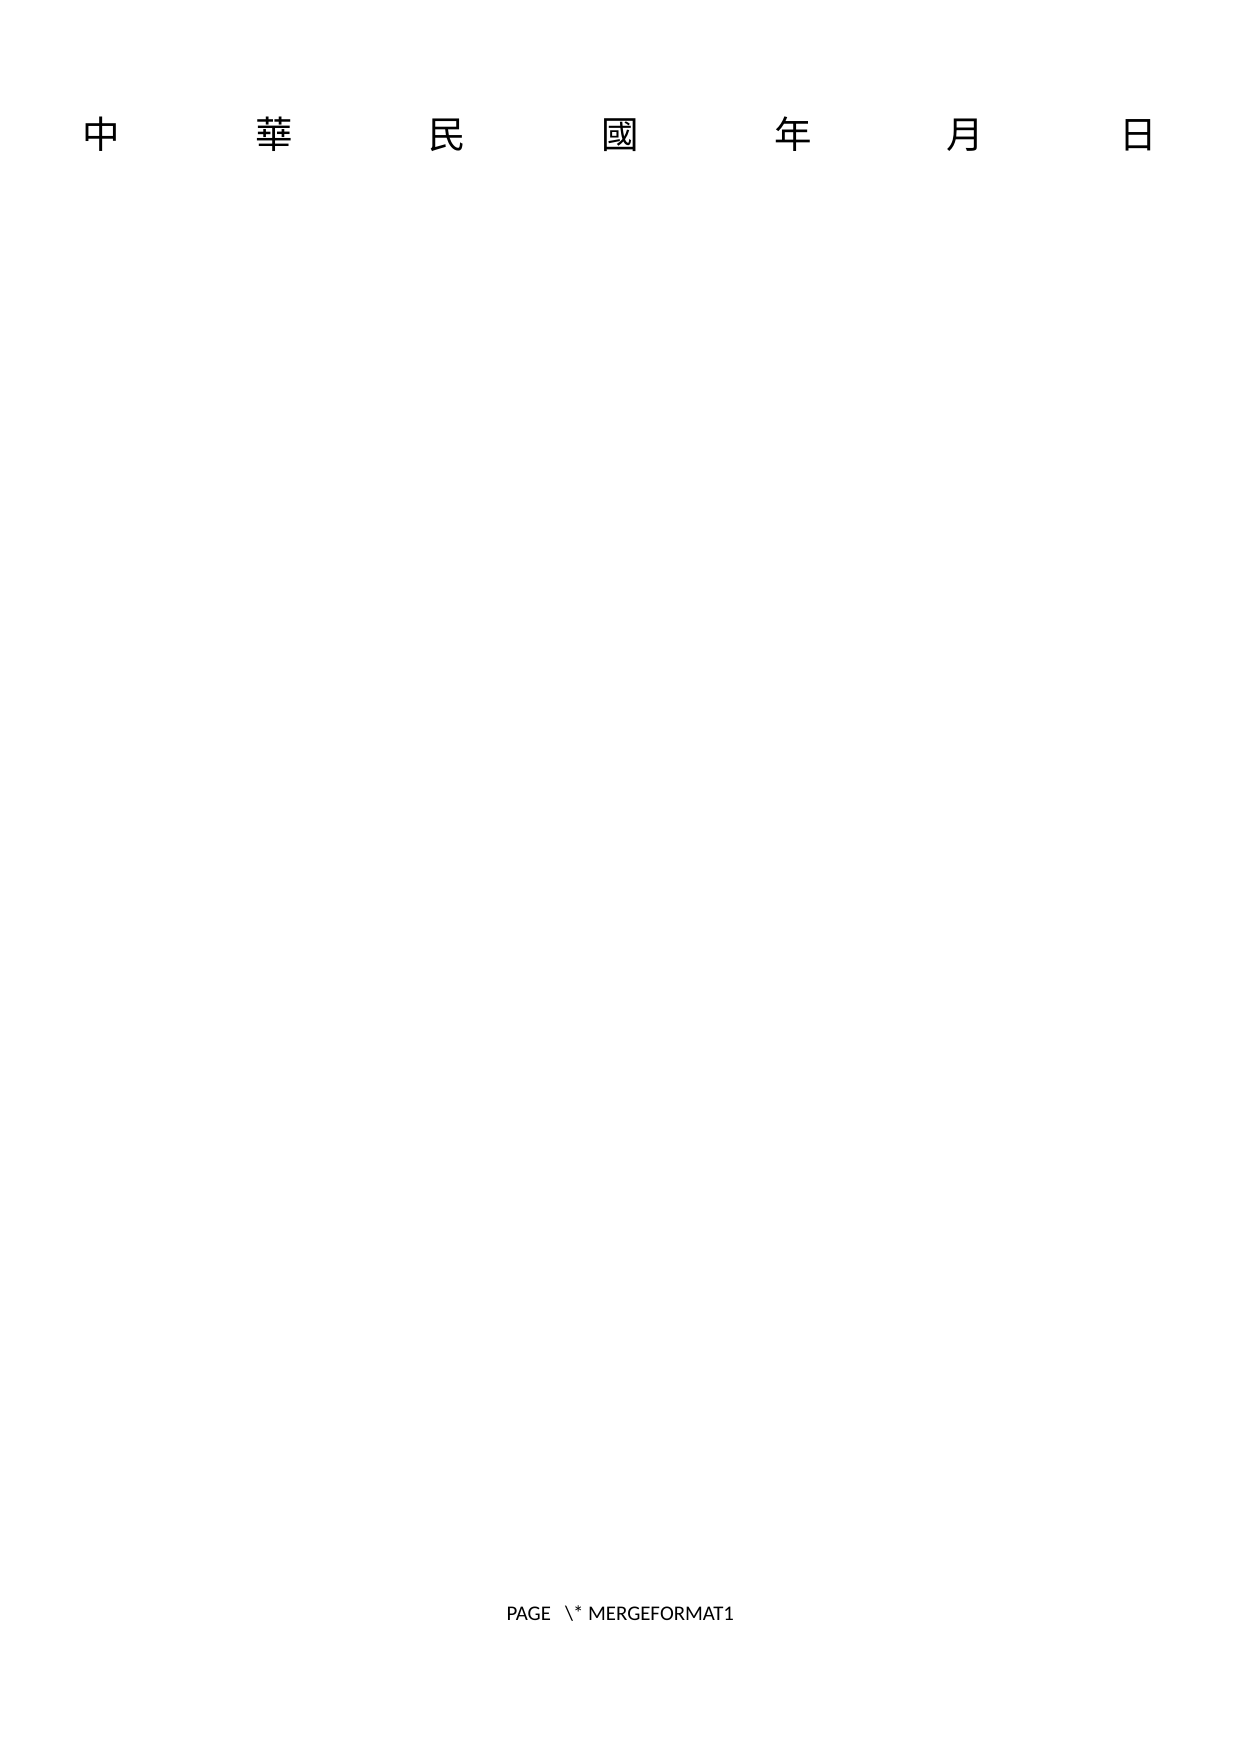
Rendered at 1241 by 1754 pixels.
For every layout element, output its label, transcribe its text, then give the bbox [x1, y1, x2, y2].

text 中華民國年月日 [83, 94, 1157, 169]
